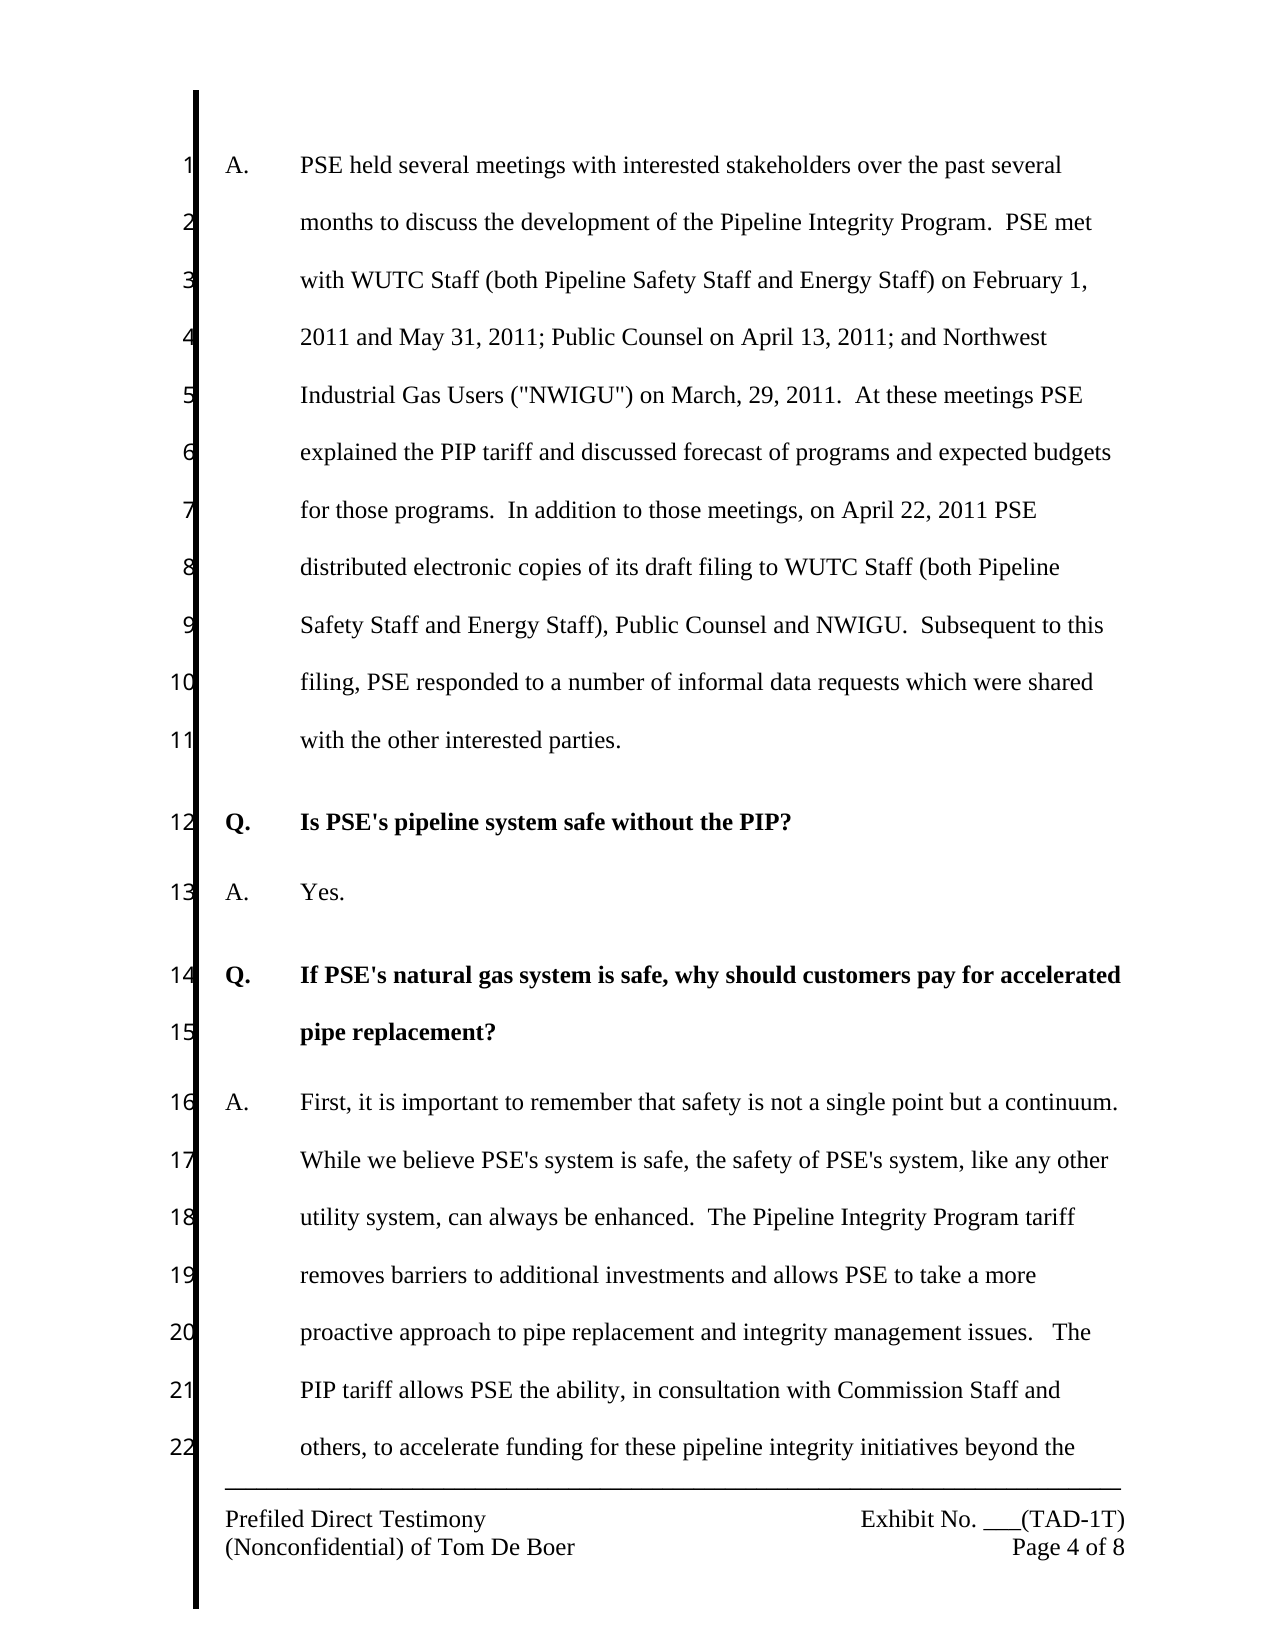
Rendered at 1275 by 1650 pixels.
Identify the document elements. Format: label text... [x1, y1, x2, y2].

text Q. Is PSE's pipeline system safe without the PIP? [225, 807, 1125, 836]
text A. PSE held several meetings with interested stakeholders over the past several months to discuss the development of the Pipeline Integrity Program. PSE met with WUTC Staff (both Pipeline Safety Staff and Energy Staff) on February 1, 2011 and May 31, 2011; Public Counsel on April 13, 2011; and Northwest Industrial Gas Users ("NWIGU") on March, 29, 2011. At these meetings PSE explained the PIP tariff and discussed forecast of programs and expected budgets for those programs. In addition to those meetings, on April 22, 2011 PSE distributed electronic copies of its draft filing to WUTC Staff (both Pipeline Safety Staff and Energy Staff), Public Counsel and NWIGU. Subsequent to this filing, PSE responded to a number of informal data requests which were shared with the other interested parties. [225, 150, 1125, 754]
text A. Yes. [225, 877, 1125, 906]
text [225, 1087, 1125, 1461]
text Q. If PSE's natural gas system is safe, why should customers pay for accelerated pipe replacement? [225, 960, 1125, 1046]
